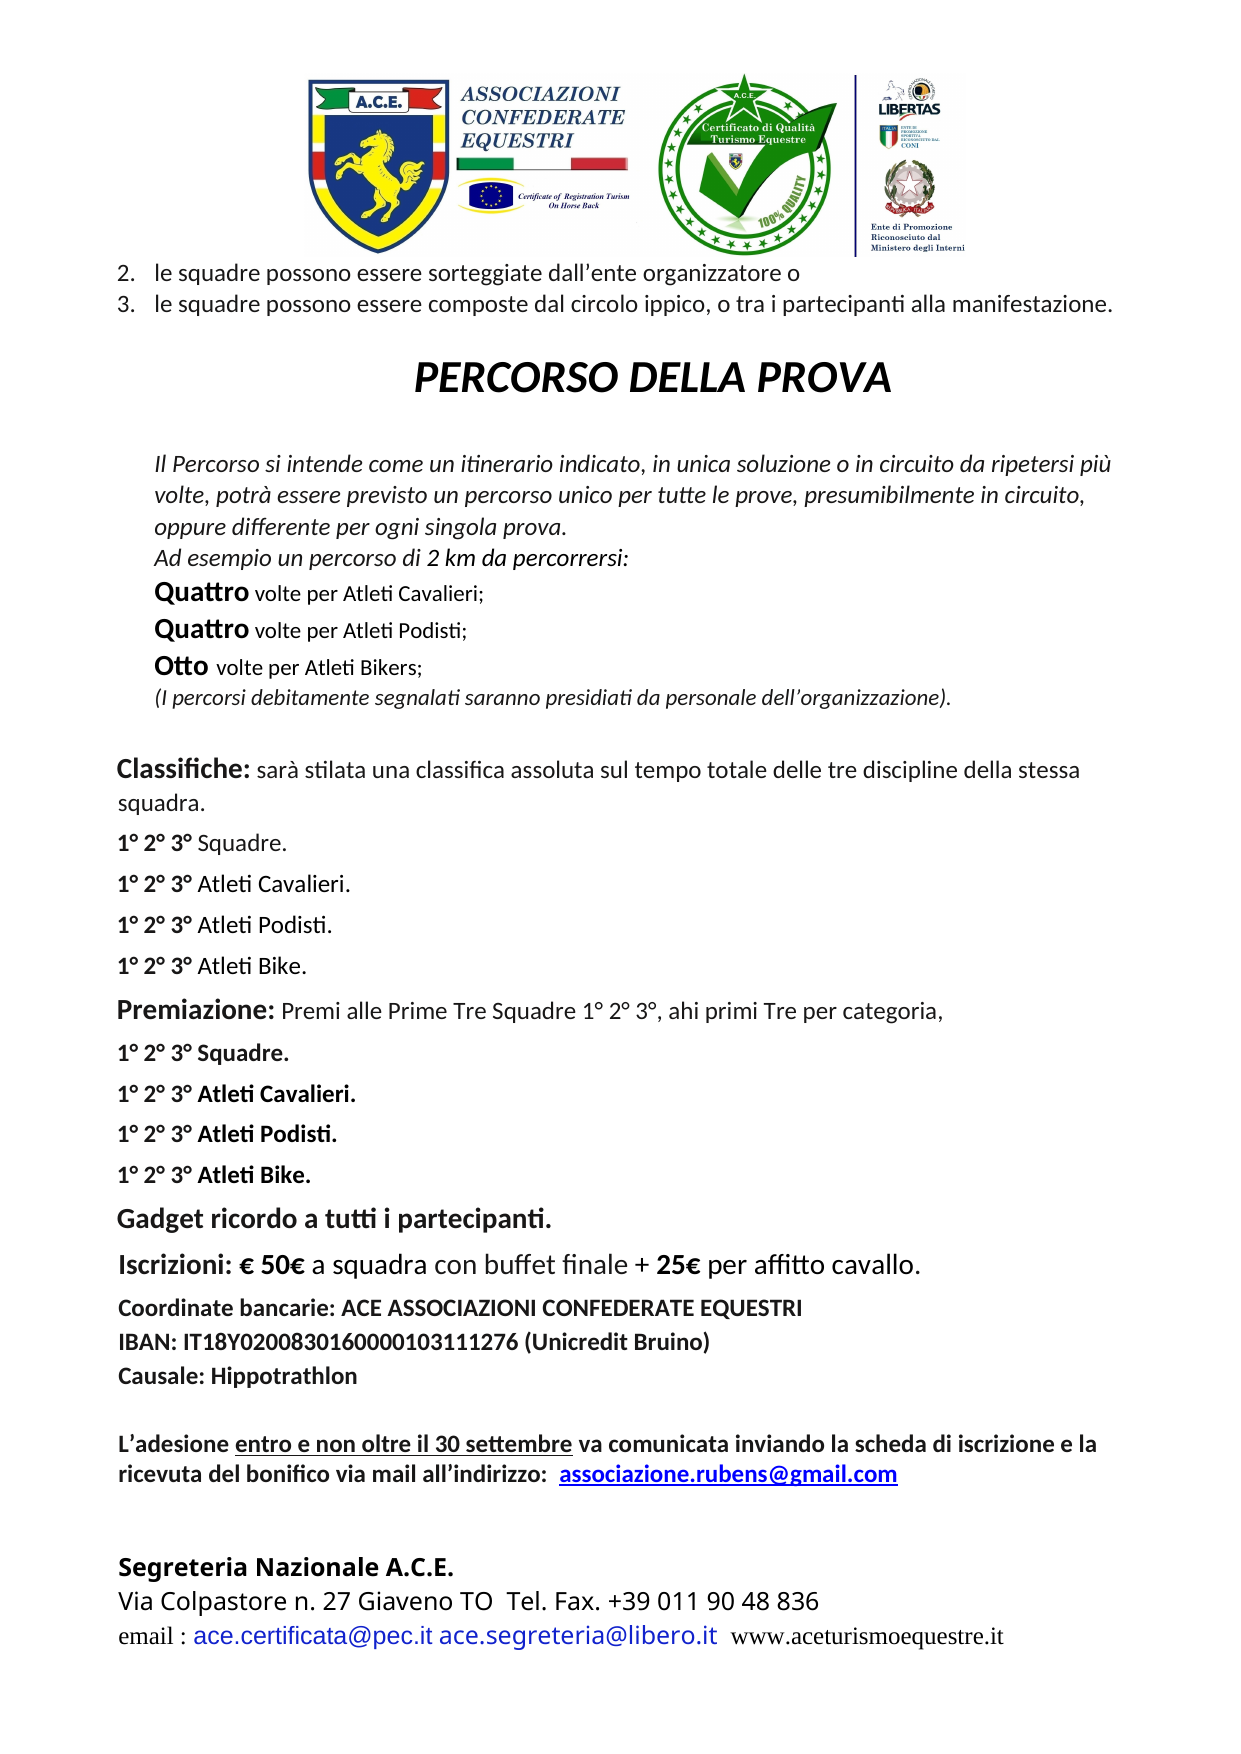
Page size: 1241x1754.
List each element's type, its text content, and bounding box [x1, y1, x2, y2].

list PERCORSO DELLA PROVA [154, 348, 1152, 404]
text 1° 2° 3° Atleti Cavalieri. [117, 868, 1152, 899]
text 1° 2° 3° Atleti Bike. [117, 1159, 1152, 1190]
text 1° 2° 3° Atleti Cavalieri. [117, 1078, 1152, 1108]
text Causale: Hippotrathlon [118, 1360, 1152, 1390]
list Ad esempio un percorso di 2 km da percorrersi: [154, 542, 1152, 572]
text 1° 2° 3° Squadre. [117, 827, 1152, 858]
text 1° 2° 3° Atleti Podisti. [117, 909, 1152, 939]
text L’adesione entro e non oltre il 30 settembre va comunicata inviando la scheda di iscrizione e la ricevuta del bonifico via mail all’indirizzo: associazione.rubens@gmail.com [118, 1429, 1152, 1489]
list le squadre possono essere sorteggiate dall’ente organizzatore o [117, 257, 1152, 287]
text 1° 2° 3° Atleti Bike. [117, 950, 1152, 980]
list Otto volte per Atleti Bikers; [154, 647, 1152, 682]
list (I percorsi debitamente segnalati saranno presidiati da personale dell’organizzazione). [154, 683, 1133, 711]
list Quattro volte per Atleti Cavalieri; [154, 573, 1152, 609]
picture [304, 73, 966, 257]
list Quattro volte per Atleti Podisti; [154, 610, 1152, 646]
list Il Percorso si intende come un itinerario indicato, in unica soluzione o in circuito da ripetersi più volte, potrà essere previsto un percorso unico per tutte le prove, presumibilmente in circuito, oppure differente per ogni singola prova. [154, 448, 1152, 541]
text Classifiche: sarà stilata una classifica assoluta sul tempo totale delle tre discipline della stessa squadra. [117, 750, 1152, 817]
text 1° 2° 3° Squadre. [117, 1037, 1152, 1067]
text 1° 2° 3° Atleti Podisti. [117, 1118, 1152, 1149]
text Gadget ricordo a tutti i partecipanti. [117, 1200, 1152, 1236]
list le squadre possono essere composte dal circolo ippico, o tra i partecipanti alla manifestazione. [117, 288, 1152, 319]
text Coordinate bancarie: ACE ASSOCIAZIONI CONFEDERATE EQUESTRI [118, 1292, 1152, 1322]
text IBAN: IT18Y0200830160000103111276 (Unicredit Bruino) [118, 1326, 1152, 1356]
text Premiazione: Premi alle Prime Tre Squadre 1° 2° 3°, ahi primi Tre per categoria, [117, 991, 1152, 1026]
text Iscrizioni: € 50€ a squadra con buffet finale + 25€ per affitto cavallo. [118, 1246, 1152, 1282]
